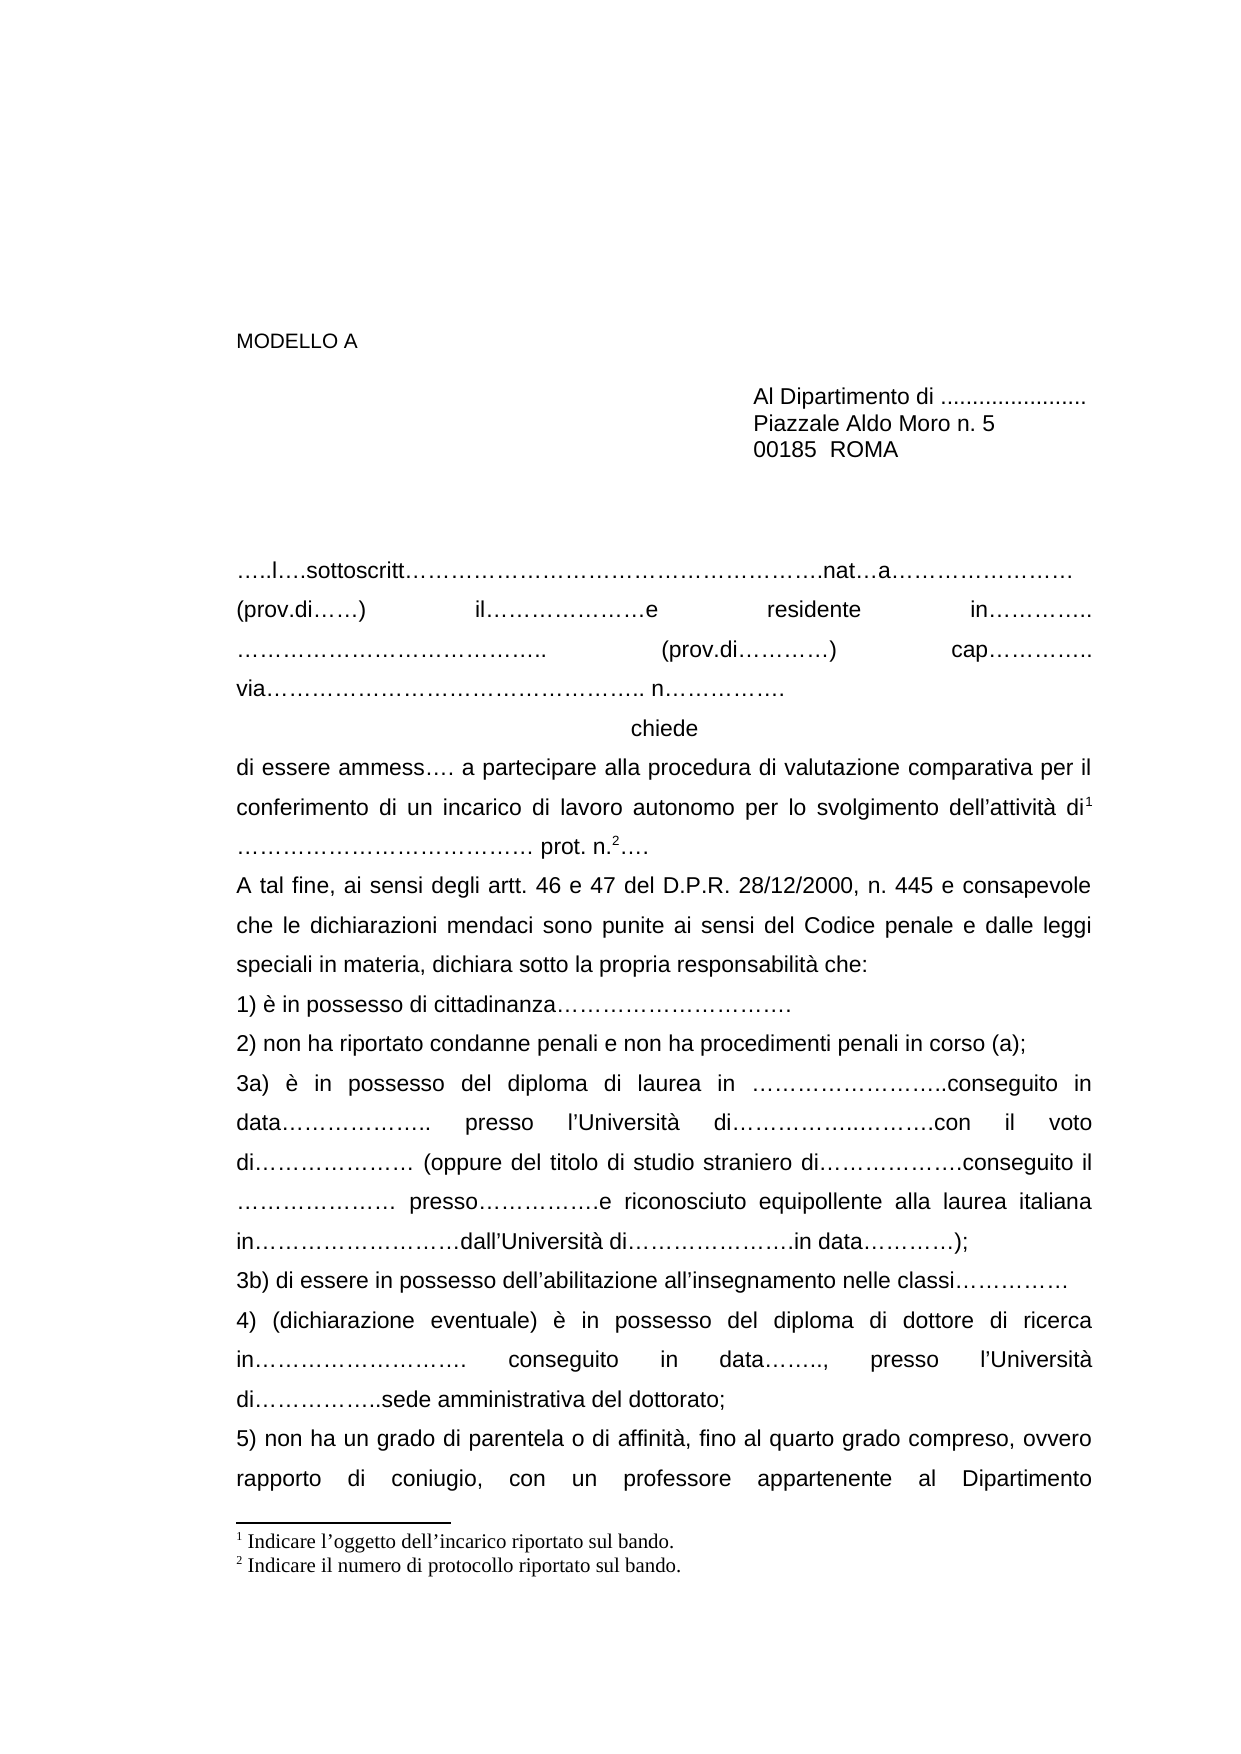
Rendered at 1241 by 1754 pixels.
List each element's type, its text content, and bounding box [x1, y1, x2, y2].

text MODELLO A [236, 325, 1092, 354]
text di essere ammess…. a partecipare alla procedura di valutazione comparativa per il conferimento di un incarico di lavoro autonomo per lo svolgimento dell’attività di ………………………………… prot. n.…. [236, 754, 1092, 859]
text 2) non ha riportato condanne penali e non ha procedimenti penali in corso (a); [236, 1030, 1092, 1057]
text 00185 ROMA [753, 436, 1092, 462]
text …..l….sottoscritt……………………………………………….nat…a…………………… (prov.di……) il…………………e residente in…………..………………………………….. (prov.di…………) cap………….. via………………………………………….. n……………. [236, 557, 1092, 701]
text Piazzale Aldo Moro n. 5 [753, 409, 1092, 436]
text Al Dipartimento di ....................... [753, 383, 1092, 409]
text 3b) di essere in possesso dell’abilitazione all’insegnamento nelle classi…………… [236, 1267, 1092, 1294]
text 1) è in possesso di cittadinanza…………………………. [236, 991, 1092, 1017]
text 3a) è in possesso del diploma di laurea in ……………………..conseguito in data……………….. presso l’Università di……………..……….con il voto di………………… (oppure del titolo di studio straniero di……………….conseguito il ………………… presso…………….e riconosciuto equipollente alla laurea italiana in………………………dall’Università di………………….in data…………); [236, 1070, 1092, 1254]
text chiede [236, 714, 1092, 741]
text A tal fine, ai sensi degli artt. 46 e 47 del D.P.R. 28/12/2000, n. 445 e consapevole che le dichiarazioni mendaci sono punite ai sensi del Codice penale e dalle leggi speciali in materia, dichiara sotto la propria responsabilità che: [236, 872, 1092, 978]
text 4) (dichiarazione eventuale) è in possesso del diploma di dottore di ricerca in………………………. conseguito in data…….., presso l’Università di……………..sede amministrativa del dottorato; [236, 1307, 1092, 1412]
